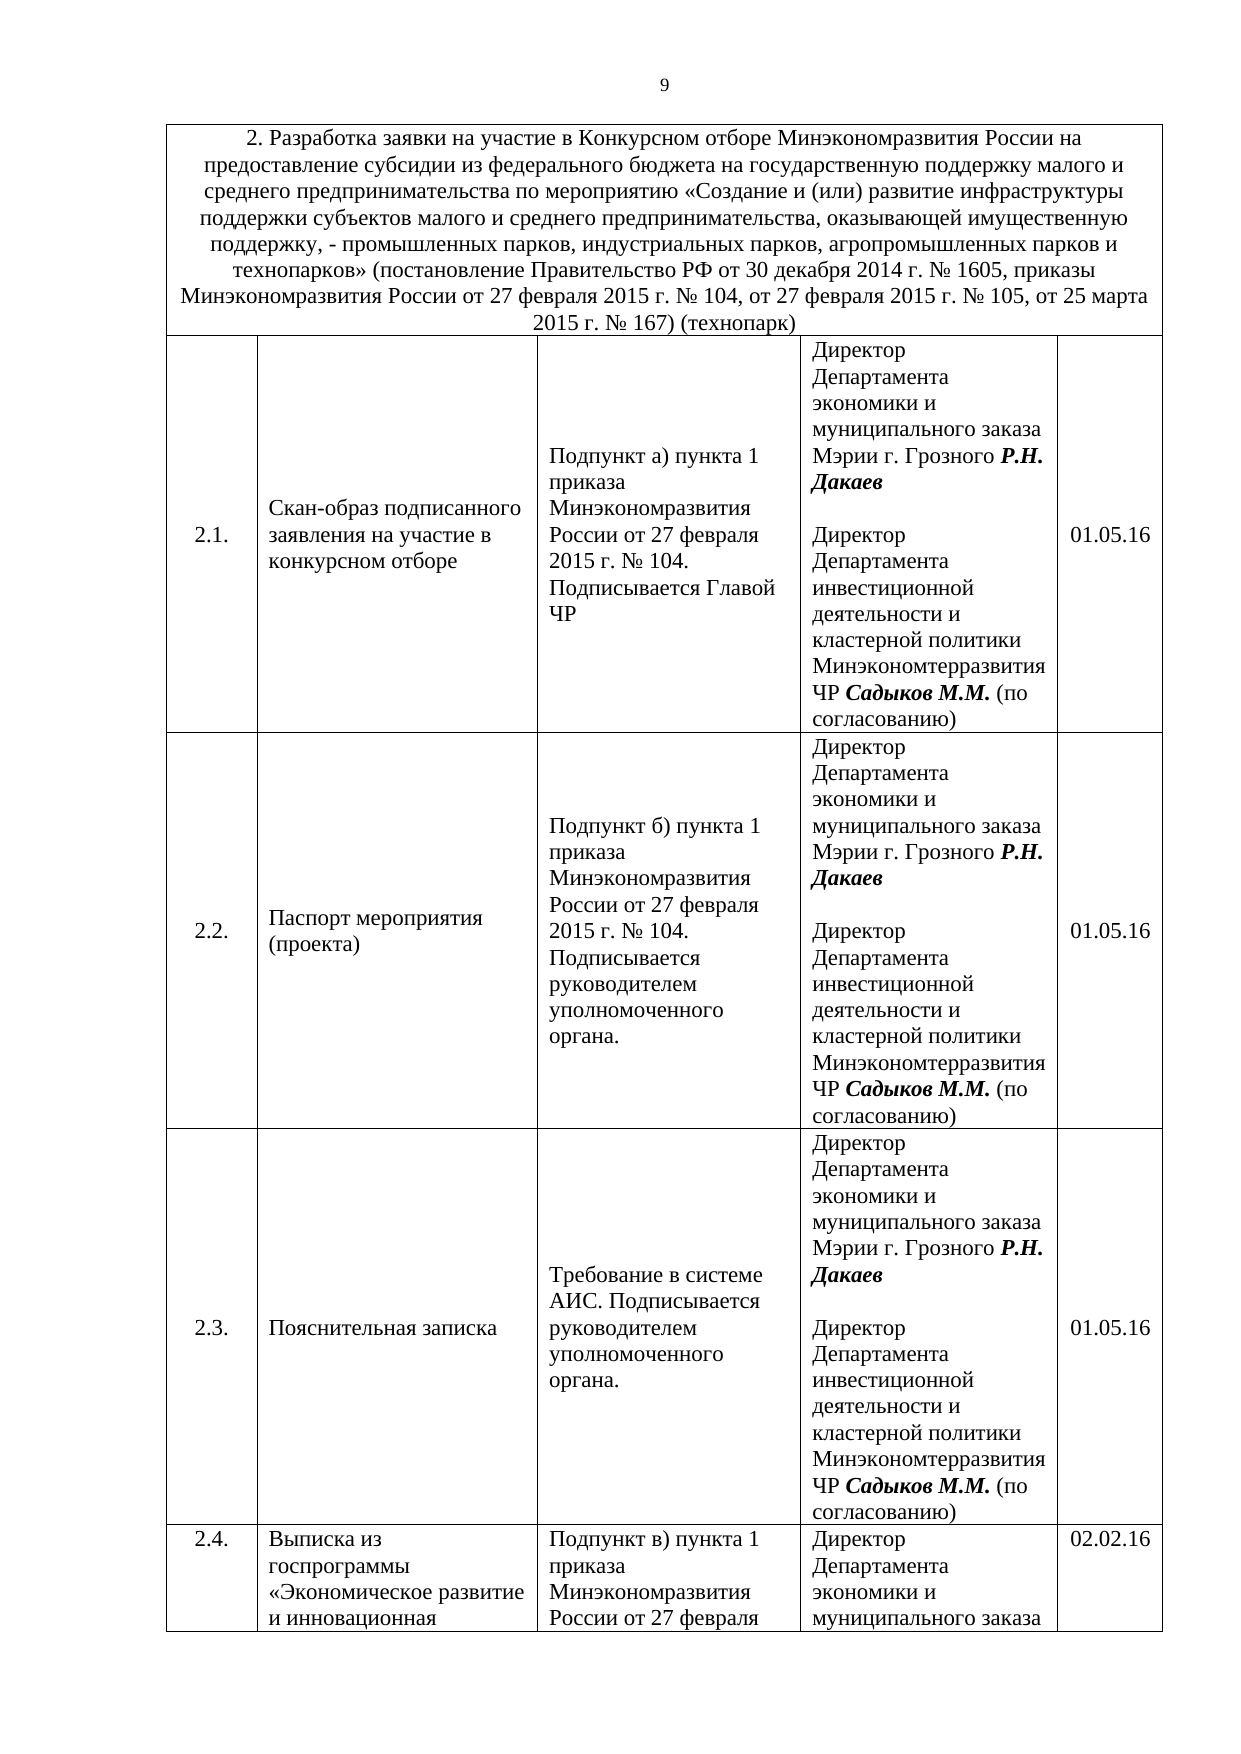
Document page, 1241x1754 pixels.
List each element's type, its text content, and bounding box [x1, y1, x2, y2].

table_cell Директор Департамента экономики и муниципального заказа Мэрии г. Грозного Р.Н. Дакаев Директор Департамента инвестиционной деятельности и кластерной политики Минэкономтерразвития ЧР Садыков М.М. (по согласованию) [801, 1129, 1057, 1524]
table_cell Подпункт а) пункта 1 приказа Минэкономразвития России от 27 февраля 2015 г. № 104. Подписывается Главой ЧР [538, 336, 800, 732]
table_cell 2. Разработка заявки на участие в Конкурсном отборе Минэкономразвития России на предоставление субсидии из федерального бюджета на государственную поддержку малого и среднего предпринимательства по мероприятию «Создание и (или) развитие инфраструктуры поддержки субъектов малого и среднего предпринимательства, оказывающей имущественную поддержку, - промышленных парков, индустриальных парков, агропромышленных парков и технопарков» (постановление Правительство РФ от 30 декабря 2014 г. № 1605, приказы Минэкономразвития России от 27 февраля 2015 г. № 104, от 27 февраля 2015 г. № 105, от 25 марта 2015 г. № 167) (технопарк) [167, 125, 1162, 335]
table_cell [258, 1525, 537, 1631]
table_cell Директор Департамента экономики и муниципального заказа Мэрии г. Грозного Р.Н. Дакаев Директор Департамента инвестиционной деятельности и кластерной политики Минэкономтерразвития ЧР Садыков М.М. (по согласованию) [801, 733, 1057, 1128]
table_cell Директор Департамента экономики и муниципального заказа Мэрии г. Грозного Р.Н. Дакаев Директор Департамента инвестиционной деятельности и кластерной политики Минэкономтерразвития ЧР Садыков М.М. (по согласованию) [801, 336, 1057, 732]
table_cell Пояснительная записка [258, 1129, 537, 1524]
table_cell 2.1. [167, 336, 257, 732]
table_cell 2.4. [167, 1525, 257, 1631]
table_cell 01.05.16 [1058, 1129, 1162, 1524]
table_cell 2.2. [167, 733, 257, 1128]
table_cell Подпункт б) пункта 1 приказа Минэкономразвития России от 27 февраля 2015 г. № 104. Подписывается руководителем уполномоченного органа. [538, 733, 800, 1128]
table_cell Паспорт мероприятия (проекта) [258, 733, 537, 1128]
table_cell Требование в системе АИС. Подписывается руководителем уполномоченного органа. [538, 1129, 800, 1524]
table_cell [538, 1525, 800, 1631]
table_cell 01.05.16 [1058, 336, 1162, 732]
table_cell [801, 1525, 1057, 1631]
table_cell 2.3. [167, 1129, 257, 1524]
table_cell Скан-образ подписанного заявления на участие в конкурсном отборе [258, 336, 537, 732]
table_cell 01.05.16 [1058, 733, 1162, 1128]
table_cell 02.02.16 [1058, 1525, 1162, 1631]
